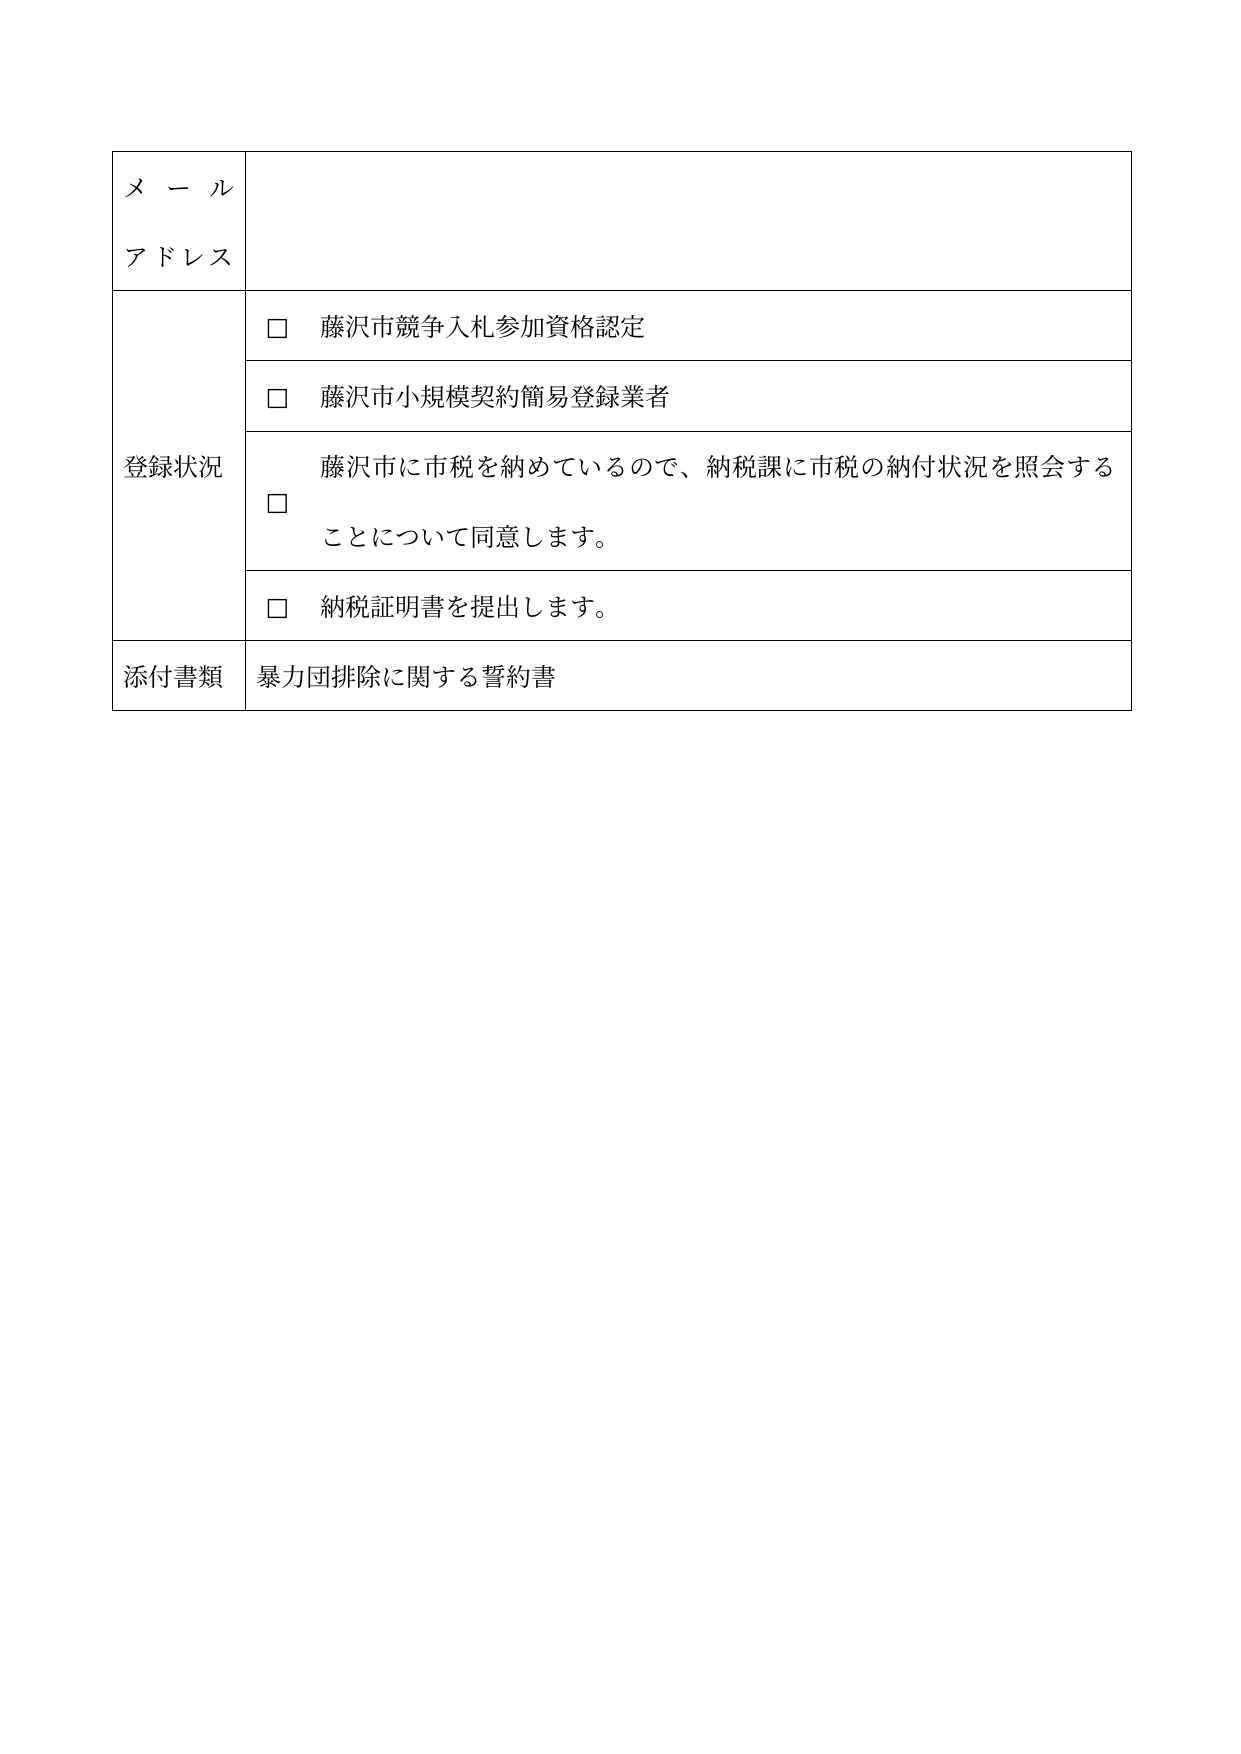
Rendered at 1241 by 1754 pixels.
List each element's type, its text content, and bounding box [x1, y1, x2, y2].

table_cell □ [246, 571, 309, 640]
table_cell 登録状況 [113, 291, 245, 640]
table_cell 藤沢市小規模契約簡易登録業者 [309, 361, 1131, 431]
table_cell メール アドレス [113, 152, 245, 290]
table_cell 暴力団排除に関する誓約書 [246, 641, 1131, 710]
table_cell □ [246, 361, 309, 431]
table_cell [246, 152, 1131, 290]
table_cell 納税証明書を提出します。 [309, 571, 1131, 640]
table_cell □ [246, 291, 309, 360]
table_cell □ [246, 432, 309, 570]
table_cell 藤沢市競争入札参加資格認定 [309, 291, 1131, 360]
table_cell 添付書類 [113, 641, 245, 710]
table_cell 藤沢市に市税を納めているので、納税課に市税の納付状況を照会することについて同意します。 [309, 432, 1131, 570]
